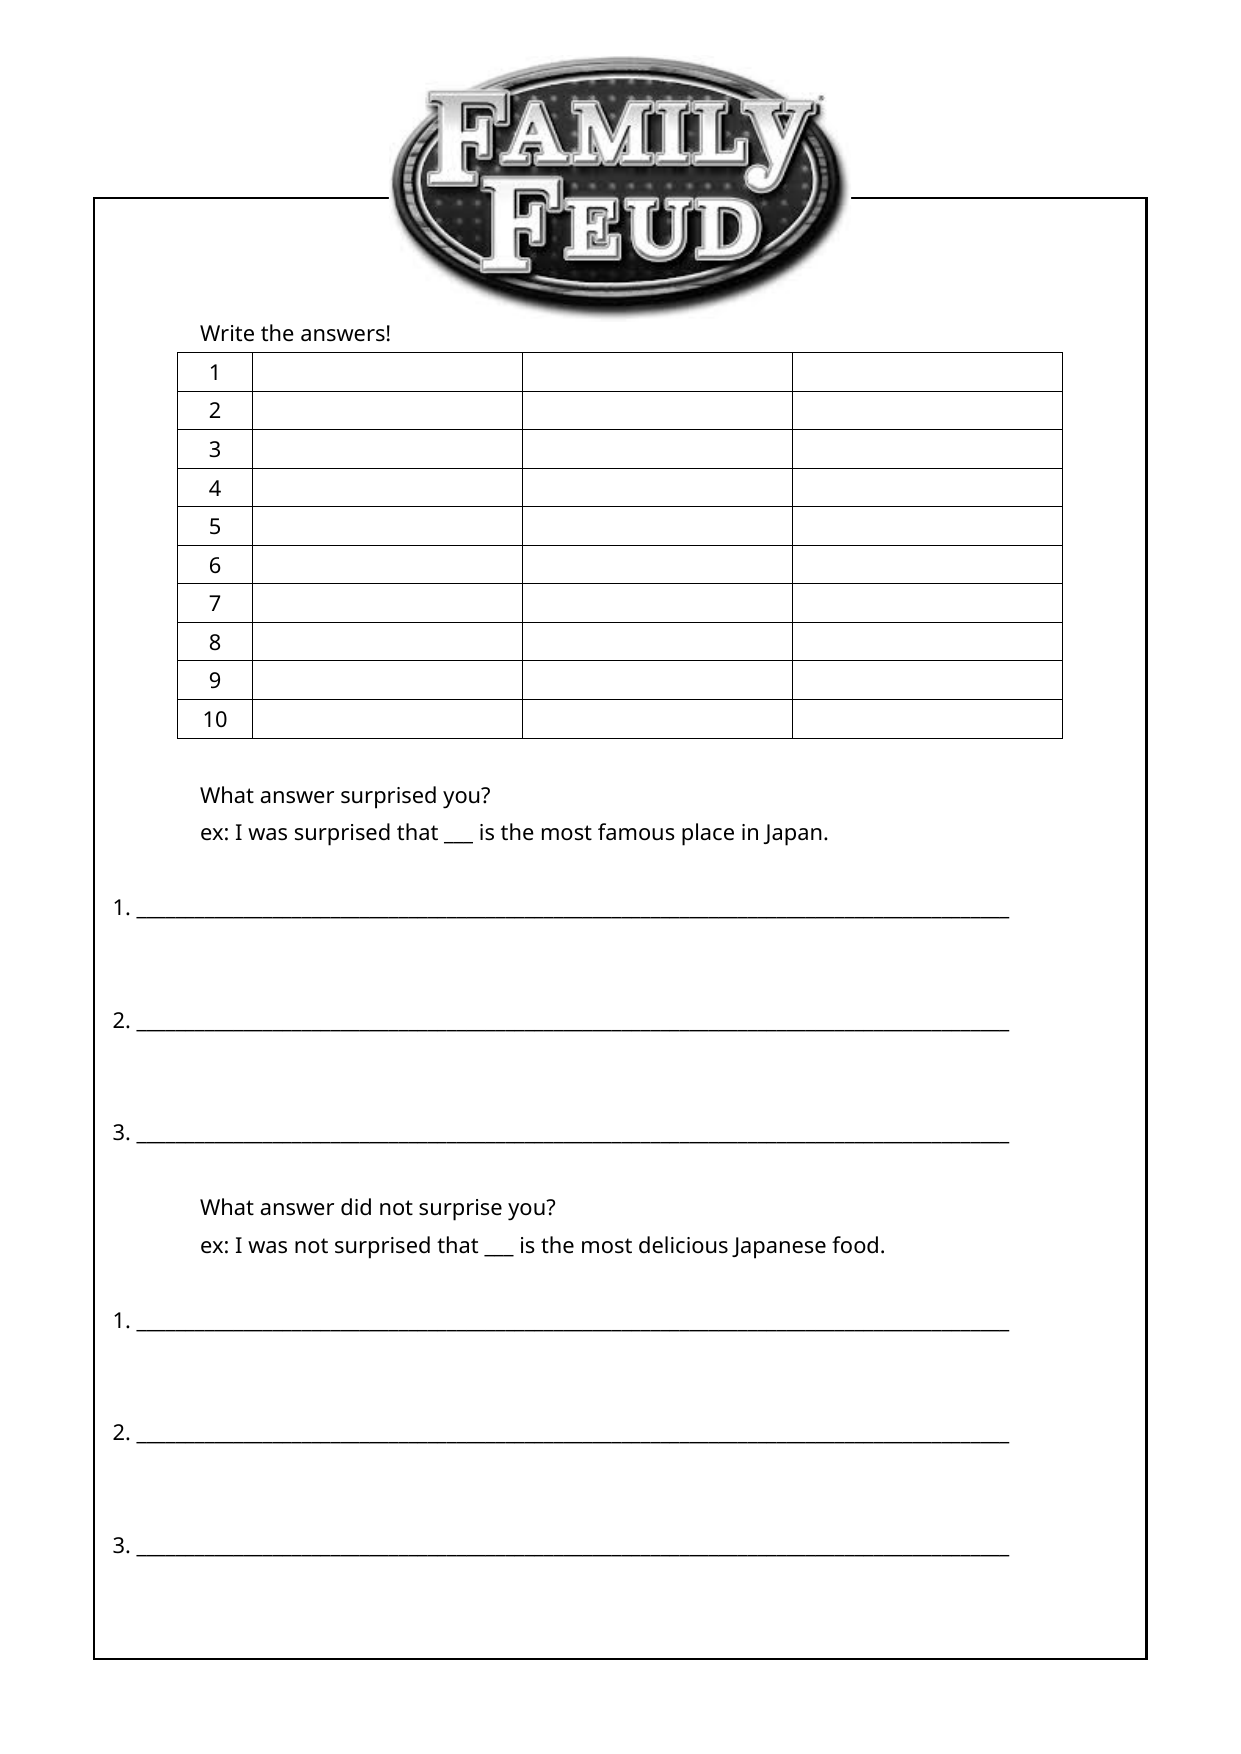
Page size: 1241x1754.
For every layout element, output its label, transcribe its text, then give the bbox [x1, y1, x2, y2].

table_cell 2 [178, 392, 252, 429]
table_cell [793, 623, 1062, 660]
table_cell [793, 546, 1062, 583]
table_cell 6 [178, 546, 252, 583]
table_cell [523, 392, 792, 429]
table_cell 7 [178, 584, 252, 622]
table_cell [253, 546, 522, 583]
table_cell [523, 584, 792, 622]
table_cell [793, 661, 1062, 699]
text 3. __________________________________________________________________________________________ [112, 1113, 1128, 1151]
table_header [523, 353, 792, 391]
text What answer surprised you? [112, 776, 1128, 813]
text Write the answers! [112, 314, 1128, 352]
table_header [253, 353, 522, 391]
table_cell [793, 507, 1062, 545]
text ex: I was surprised that ___ is the most famous place in Japan. [112, 813, 1128, 851]
table_cell [523, 661, 792, 699]
table_cell [253, 469, 522, 506]
text 1. __________________________________________________________________________________________ [112, 888, 1128, 926]
text What answer did not surprise you? [112, 1188, 1128, 1226]
table_cell [253, 700, 522, 737]
table_cell [793, 469, 1062, 506]
table_cell [523, 546, 792, 583]
table_cell [253, 507, 522, 545]
table_cell 3 [178, 430, 252, 468]
table_cell [793, 392, 1062, 429]
table_cell [523, 623, 792, 660]
table_cell 9 [178, 661, 252, 699]
table_cell [253, 430, 522, 468]
table_cell [793, 700, 1062, 737]
text 2. __________________________________________________________________________________________ [112, 1413, 1128, 1451]
table_cell 5 [178, 507, 252, 545]
text 3. __________________________________________________________________________________________ [112, 1526, 1128, 1563]
table_cell [253, 392, 522, 429]
table_cell 8 [178, 623, 252, 660]
table_cell [253, 661, 522, 699]
table_header [793, 353, 1062, 391]
table_cell [523, 700, 792, 737]
table_cell [793, 430, 1062, 468]
table_cell 10 [178, 700, 252, 737]
text 1. __________________________________________________________________________________________ [112, 1301, 1128, 1338]
table_cell [253, 623, 522, 660]
table_cell [523, 430, 792, 468]
text ex: I was not surprised that ___ is the most delicious Japanese food. [112, 1226, 1128, 1263]
table_cell [523, 507, 792, 545]
table_cell [253, 584, 522, 622]
table_header 1 [178, 353, 252, 391]
table_cell 4 [178, 469, 252, 506]
picture [388, 55, 852, 322]
table_cell [523, 469, 792, 506]
table_cell [793, 584, 1062, 622]
text 2. __________________________________________________________________________________________ [112, 1001, 1128, 1038]
